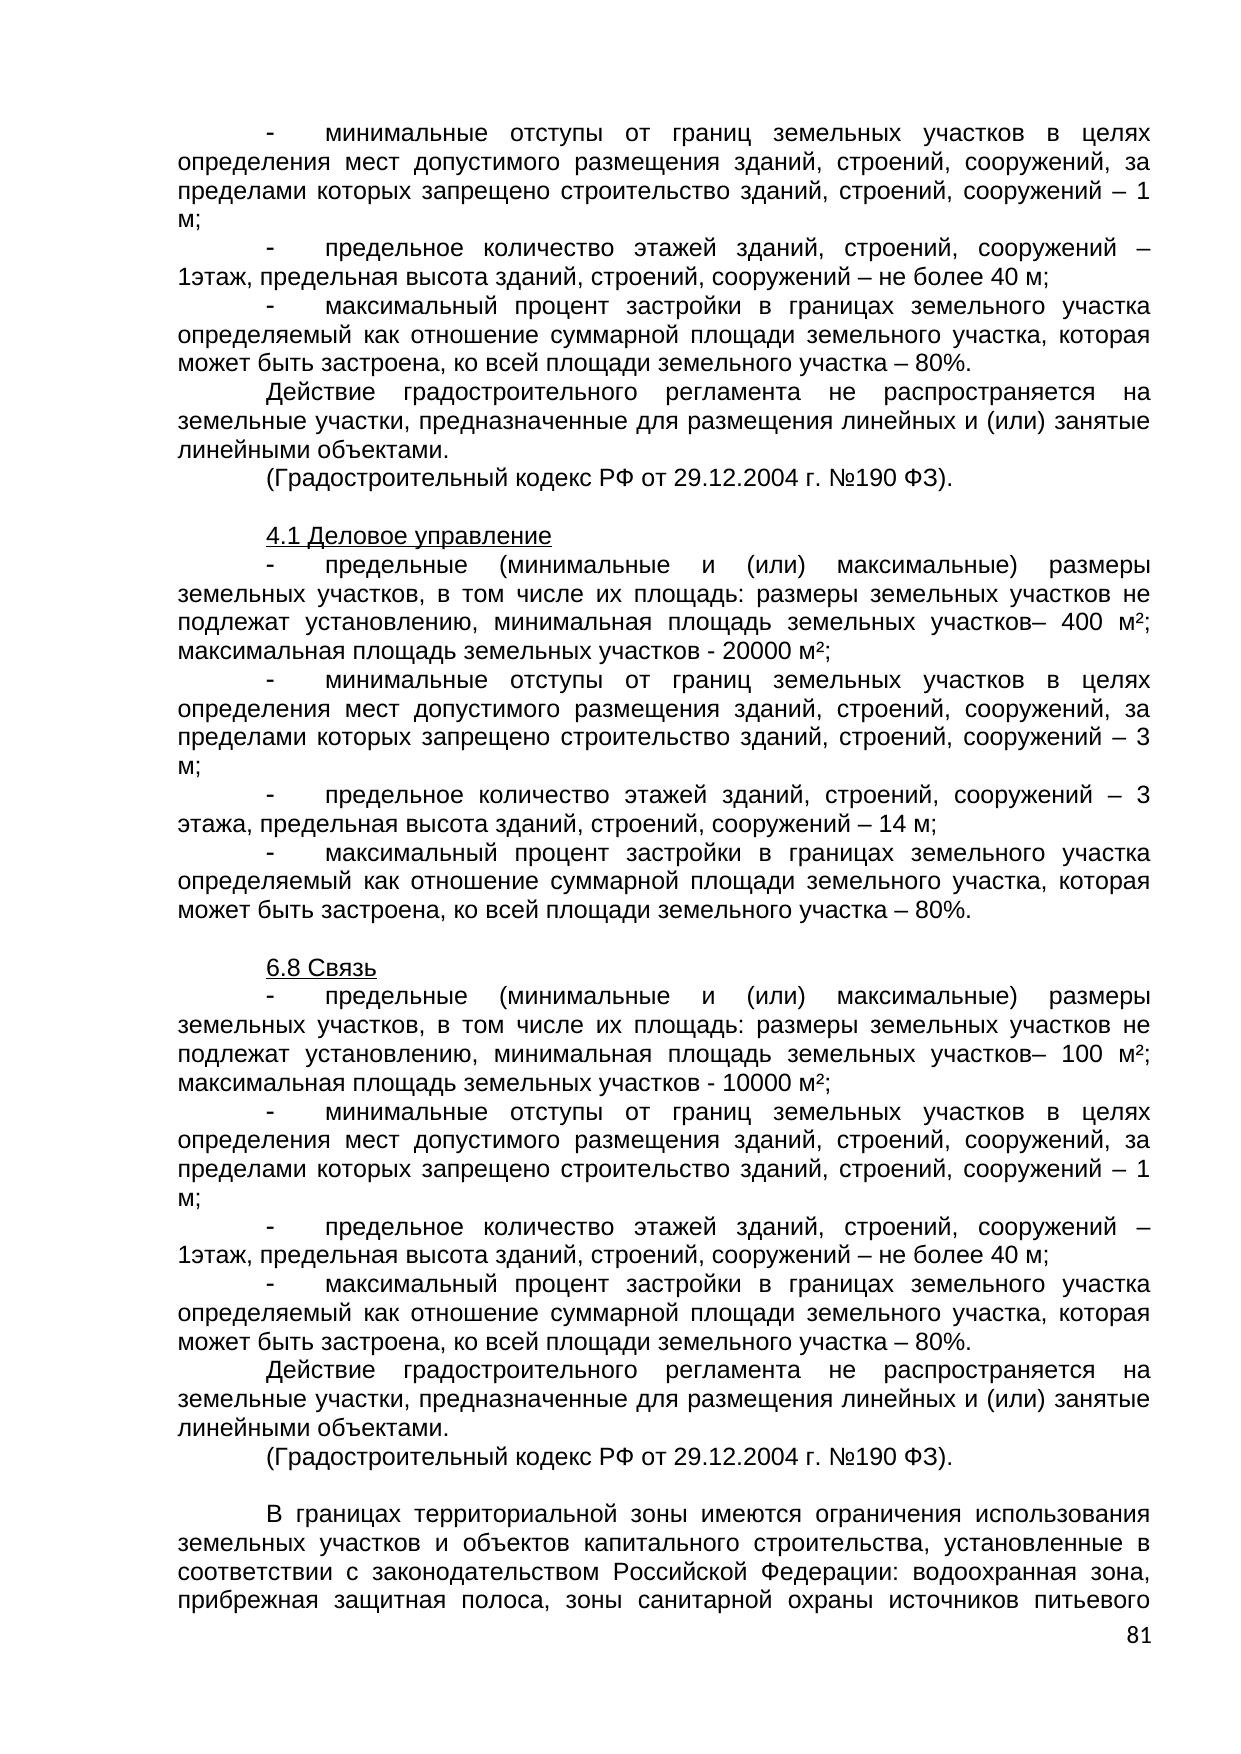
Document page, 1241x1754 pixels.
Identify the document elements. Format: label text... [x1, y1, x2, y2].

text (Градостроительный кодекс РФ от 29.12.2004 г. №190 ФЗ). [177, 463, 1152, 492]
list предельное количество этажей зданий, строений, сооружений – 1этаж, предельная высота зданий, строений, сооружений – не более 40 м; [177, 233, 1152, 291]
list предельное количество этажей зданий, строений, сооружений – 1этаж, предельная высота зданий, строений, сооружений – не более 40 м; [177, 1212, 1152, 1269]
list максимальный процент застройки в границах земельного участка определяемый как отношение суммарной площади земельного участка, которая может быть застроена, ко всей площади земельного участка – 80%. [177, 1269, 1152, 1356]
text Действие градостроительного регламента не распространяется на земельные участки, предназначенные для размещения линейных и (или) занятые линейными объектами. [177, 1356, 1152, 1442]
list предельные (минимальные и (или) максимальные) размеры земельных участков, в том числе их площадь: размеры земельных участков не подлежат установлению, минимальная площадь земельных участков– 100 м²; максимальная площадь земельных участков - 10000 м²; [177, 981, 1152, 1096]
list предельные (минимальные и (или) максимальные) размеры земельных участков, в том числе их площадь: размеры земельных участков не подлежат установлению, минимальная площадь земельных участков– 400 м²; максимальная площадь земельных участков - 20000 м²; [177, 550, 1152, 665]
list максимальный процент застройки в границах земельного участка определяемый как отношение суммарной площади земельного участка, которая может быть застроена, ко всей площади земельного участка – 80%. [177, 837, 1152, 924]
text 6.8 Связь [177, 953, 1152, 981]
list минимальные отступы от границ земельных участков в целях определения мест допустимого размещения зданий, строений, сооружений, за пределами которых запрещено строительство зданий, строений, сооружений – 3 м; [177, 665, 1152, 780]
text (Градостроительный кодекс РФ от 29.12.2004 г. №190 ФЗ). [177, 1442, 1152, 1471]
list максимальный процент застройки в границах земельного участка определяемый как отношение суммарной площади земельного участка, которая может быть застроена, ко всей площади земельного участка – 80%. [177, 291, 1152, 377]
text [177, 1499, 1152, 1614]
list предельное количество этажей зданий, строений, сооружений – 3 этажа, предельная высота зданий, строений, сооружений – 14 м; [177, 780, 1152, 837]
text 4.1 Деловое управление [177, 521, 1152, 550]
text Действие градостроительного регламента не распространяется на земельные участки, предназначенные для размещения линейных и (или) занятые линейными объектами. [177, 377, 1152, 463]
